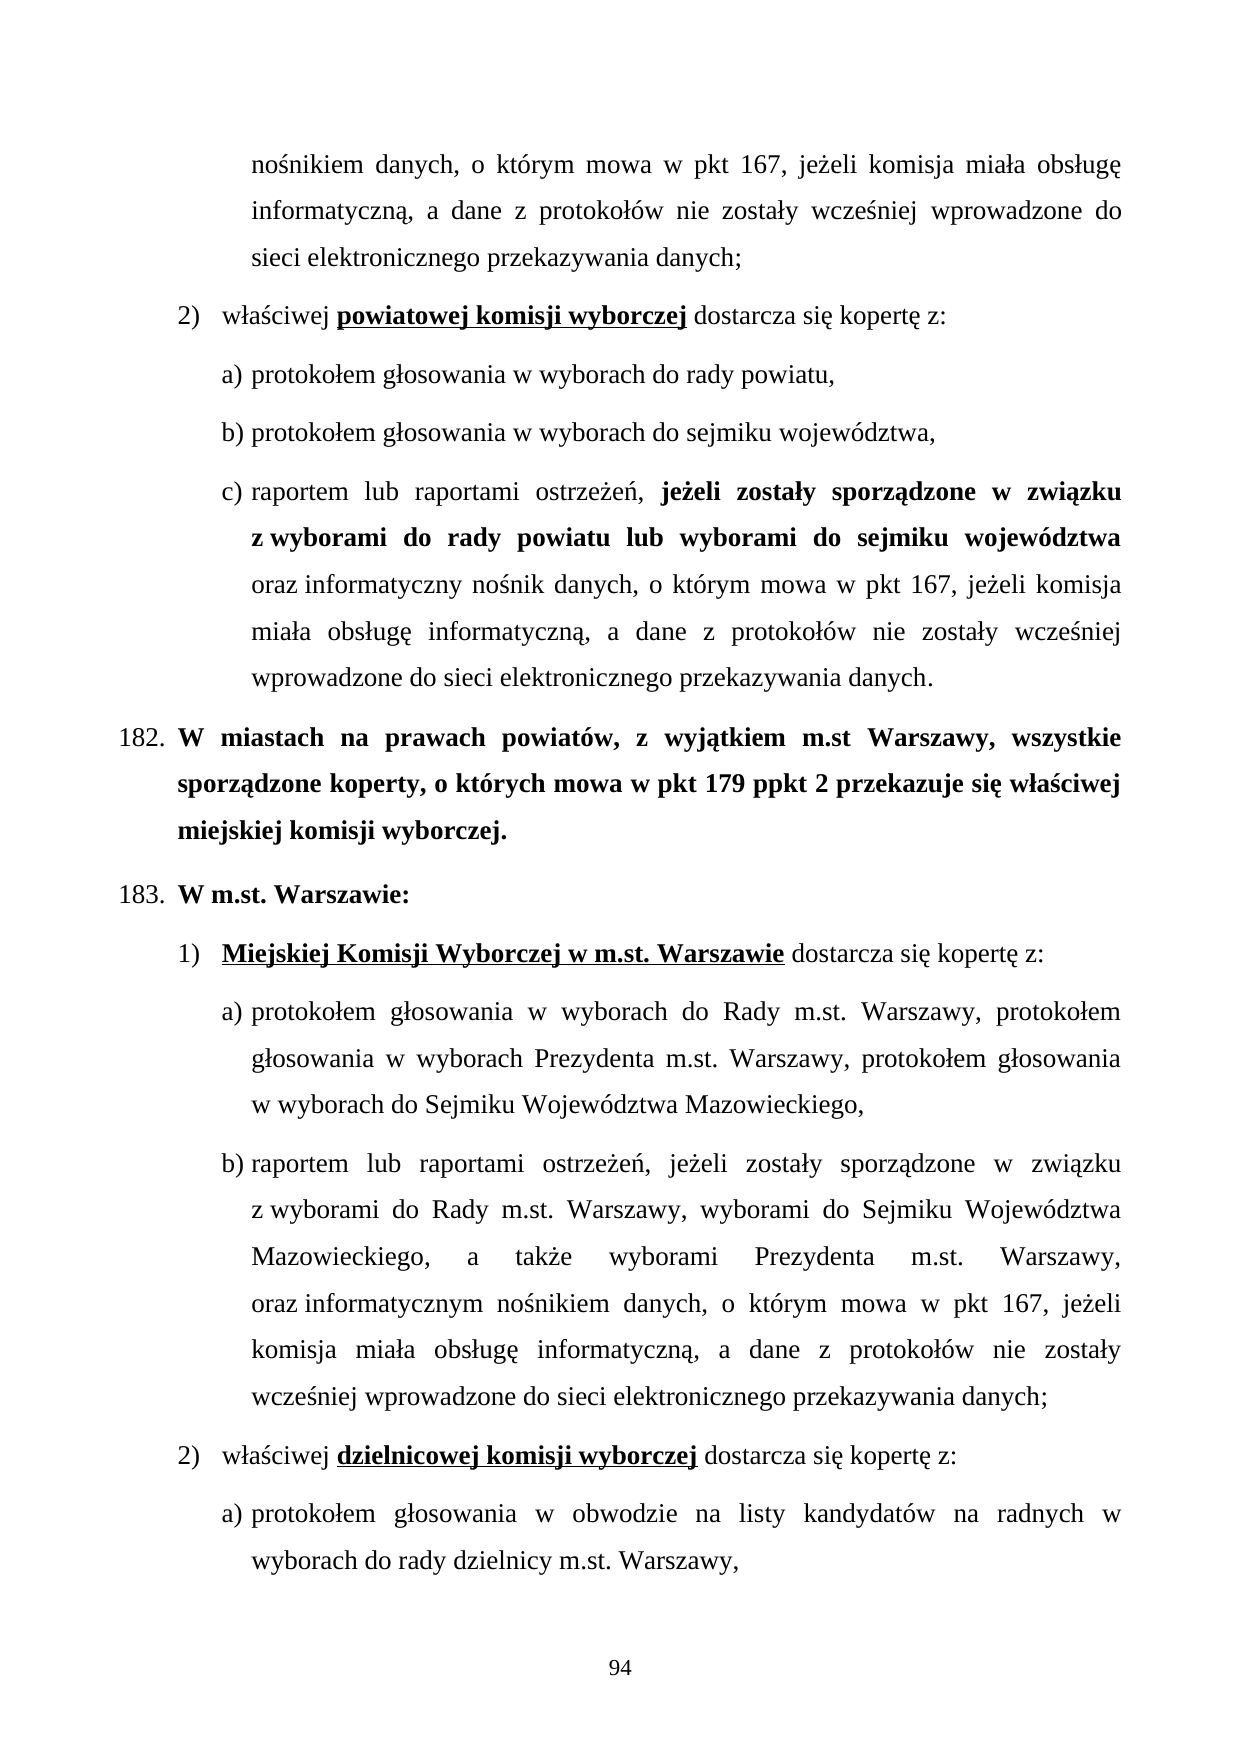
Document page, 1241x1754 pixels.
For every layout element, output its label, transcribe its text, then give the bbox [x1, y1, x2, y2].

list protokołem głosowania w wyborach do rady powiatu, [221, 358, 1122, 389]
list W miastach na prawach powiatów, z wyjątkiem m.st Warszawy, wszystkie sporządzone koperty, o których mowa w pkt 179 ppkt 2 przekazuje się właściwej miejskiej komisji wyborczej. [118, 721, 1122, 845]
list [221, 148, 1122, 272]
list Miejskiej Komisji Wyborczej w m.st. Warszawie dostarcza się kopertę z: [177, 937, 1122, 968]
list protokołem głosowania w obwodzie na listy kandydatów na radnych w wyborach do rady dzielnicy m.st. Warszawy, [221, 1497, 1122, 1575]
list raportem lub raportami ostrzeżeń, jeżeli zostały sporządzone w związku z wyborami do rady powiatu lub wyborami do sejmiku województwa oraz informatyczny nośnik danych, o którym mowa w pkt 167, jeżeli komisja miała obsługę informatyczną, a dane z protokołów nie zostały wcześniej wprowadzone do sieci elektronicznego przekazywania danych. [221, 475, 1122, 693]
list protokołem głosowania w wyborach do sejmiku województwa, [221, 416, 1122, 447]
list właściwej dzielnicowej komisji wyborczej dostarcza się kopertę z: [177, 1439, 1122, 1470]
list W m.st. Warszawie: [118, 878, 1122, 909]
list raportem lub raportami ostrzeżeń, jeżeli zostały sporządzone w związku z wyborami do Rady m.st. Warszawy, wyborami do Sejmiku Województwa Mazowieckiego, a także wyborami Prezydenta m.st. Warszawy, oraz informatycznym nośnikiem danych, o którym mowa w pkt 167, jeżeli komisja miała obsługę informatyczną, a dane z protokołów nie zostały wcześniej wprowadzone do sieci elektronicznego przekazywania danych; [221, 1147, 1122, 1411]
list protokołem głosowania w wyborach do Rady m.st. Warszawy, protokołem głosowania w wyborach Prezydenta m.st. Warszawy, protokołem głosowania w wyborach do Sejmiku Województwa Mazowieckiego, [221, 995, 1122, 1120]
list właściwej powiatowej komisji wyborczej dostarcza się kopertę z: [177, 299, 1122, 331]
